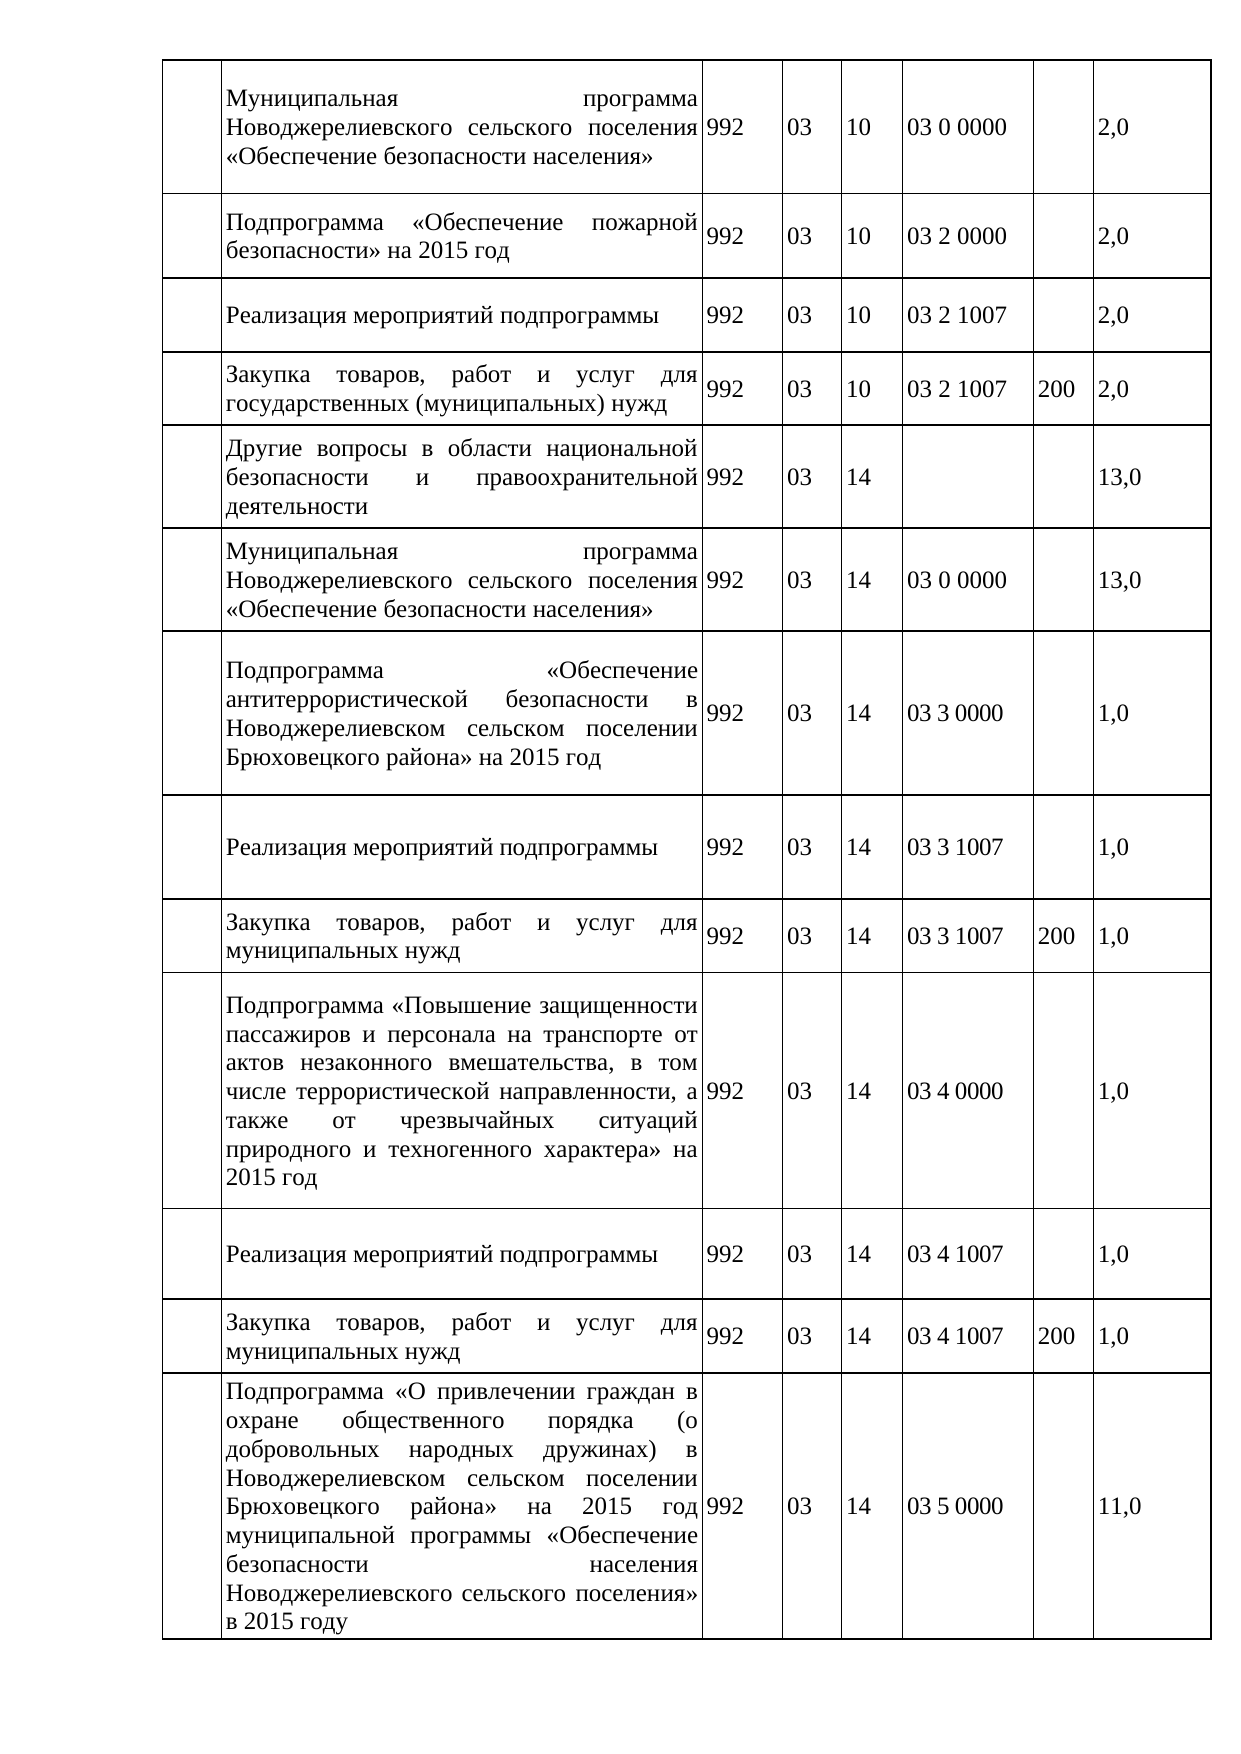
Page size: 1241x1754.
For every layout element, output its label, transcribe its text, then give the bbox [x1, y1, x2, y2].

table_cell [1034, 194, 1093, 277]
table_cell 03 [783, 1209, 841, 1298]
table_cell 14 [842, 632, 902, 794]
table_cell 14 [842, 426, 902, 527]
table_cell [1034, 1374, 1093, 1638]
table_cell 992 [703, 279, 782, 351]
table_cell 992 [703, 61, 782, 193]
table_cell 03 3 1007 [903, 900, 1033, 972]
table_cell 14 [842, 529, 902, 630]
table_cell 1,0 [1094, 900, 1210, 972]
table_cell [163, 1300, 221, 1372]
table_cell Муниципальная программа Новоджерелиевского сельского поселения «Обеспечение безопасности населения» [222, 529, 702, 630]
table_cell Муниципальная программа Новоджерелиевского сельского поселения «Обеспечение безопасности населения» [222, 61, 702, 193]
table_cell 200 [1034, 900, 1093, 972]
table_cell 03 [783, 796, 841, 898]
table_cell 13,0 [1094, 529, 1210, 630]
table_cell 03 4 1007 [903, 1209, 1033, 1298]
table_cell 992 [703, 1300, 782, 1372]
table_cell [163, 632, 221, 794]
table_cell [903, 426, 1033, 527]
table_cell 14 [842, 1209, 902, 1298]
table_cell Реализация мероприятий подпрограммы [222, 1209, 702, 1298]
table_cell [163, 194, 221, 277]
table_cell Подпрограмма «О привлечении граждан в охране общественного порядка (о добровольных народных дружинах) в Новоджерелиевском сельском поселении Брюховецкого района» на 2015 год муниципальной программы «Обеспечение безопасности населения Новоджерелиевского сельского поселения» в 2015 году [222, 1374, 702, 1638]
table_cell 2,0 [1094, 279, 1210, 351]
table_cell [1034, 973, 1093, 1208]
table_cell [163, 1374, 221, 1638]
table_cell 992 [703, 796, 782, 898]
table_cell 03 [783, 632, 841, 794]
table_cell 14 [842, 796, 902, 898]
table_cell Другие вопросы в области национальной безопасности и правоохранительной деятельности [222, 426, 702, 527]
table_cell 2,0 [1094, 194, 1210, 277]
table_cell [1034, 796, 1093, 898]
table_cell 200 [1034, 1300, 1093, 1372]
table_cell 992 [703, 632, 782, 794]
table_cell 03 3 1007 [903, 796, 1033, 898]
table_cell [1034, 632, 1093, 794]
table_cell 992 [703, 1209, 782, 1298]
table_cell [1034, 426, 1093, 527]
table_cell 03 0 0000 [903, 529, 1033, 630]
table_cell 14 [842, 973, 902, 1208]
table_cell [163, 426, 221, 527]
table_cell Подпрограмма «Обеспечение пожарной безопасности» на 2015 год [222, 194, 702, 277]
table_cell [163, 973, 221, 1208]
table_cell 1,0 [1094, 1209, 1210, 1298]
table_cell 03 [783, 426, 841, 527]
table_cell 992 [703, 900, 782, 972]
table_cell 992 [703, 973, 782, 1208]
table_cell [1034, 529, 1093, 630]
table_cell [1034, 61, 1093, 193]
table_cell Закупка товаров, работ и услуг для муниципальных нужд [222, 900, 702, 972]
table_cell Реализация мероприятий подпрограммы [222, 279, 702, 351]
table_cell 14 [842, 1374, 902, 1638]
table_cell 03 [783, 194, 841, 277]
table_cell Закупка товаров, работ и услуг для муниципальных нужд [222, 1300, 702, 1372]
table_cell Закупка товаров, работ и услуг для государственных (муниципальных) нужд [222, 353, 702, 424]
table_cell 03 [783, 1300, 841, 1372]
table_cell 10 [842, 61, 902, 193]
table_cell 11,0 [1094, 1374, 1210, 1638]
table_cell 1,0 [1094, 1300, 1210, 1372]
table_cell 03 3 0000 [903, 632, 1033, 794]
table_cell [163, 279, 221, 351]
table_cell 1,0 [1094, 632, 1210, 794]
table_cell 992 [703, 426, 782, 527]
table_cell 03 2 0000 [903, 194, 1033, 277]
table_cell [163, 1209, 221, 1298]
table_cell 14 [842, 1300, 902, 1372]
table_cell 1,0 [1094, 796, 1210, 898]
table_cell 03 [783, 61, 841, 193]
table_cell [163, 796, 221, 898]
table_cell 2,0 [1094, 61, 1210, 193]
table_cell 03 4 0000 [903, 973, 1033, 1208]
table_cell 03 [783, 279, 841, 351]
table_cell Подпрограмма «Повышение защищенности пассажиров и персонала на транспорте от актов незаконного вмешательства, в том числе террористической направленности, а также от чрезвычайных ситуаций природного и техногенного характера» на 2015 год [222, 973, 702, 1208]
table_cell [163, 61, 221, 193]
table_cell 992 [703, 353, 782, 424]
table_cell 14 [842, 900, 902, 972]
table_cell 03 4 1007 [903, 1300, 1033, 1372]
table_cell 03 2 1007 [903, 279, 1033, 351]
table_cell 992 [703, 1374, 782, 1638]
table_cell [1034, 279, 1093, 351]
table_cell 10 [842, 279, 902, 351]
table_cell 992 [703, 194, 782, 277]
table_cell 03 [783, 353, 841, 424]
table_cell 03 0 0000 [903, 61, 1033, 193]
table_cell 13,0 [1094, 426, 1210, 527]
table_cell 10 [842, 194, 902, 277]
table_cell [163, 529, 221, 630]
table_cell 03 [783, 529, 841, 630]
table_cell 03 [783, 900, 841, 972]
table_cell 1,0 [1094, 973, 1210, 1208]
table_cell 03 [783, 1374, 841, 1638]
table_cell [1034, 1209, 1093, 1298]
table_cell 03 [783, 973, 841, 1208]
table_cell [163, 900, 221, 972]
table_cell Подпрограмма «Обеспечение антитеррористической безопасности в Новоджерелиевском сельском поселении Брюховецкого района» на 2015 год [222, 632, 702, 794]
table_cell 200 [1034, 353, 1093, 424]
table_cell 2,0 [1094, 353, 1210, 424]
table_cell 03 2 1007 [903, 353, 1033, 424]
table_cell 03 5 0000 [903, 1374, 1033, 1638]
table_cell Реализация мероприятий подпрограммы [222, 796, 702, 898]
table_cell 10 [842, 353, 902, 424]
table_cell [163, 353, 221, 424]
table_cell 992 [703, 529, 782, 630]
